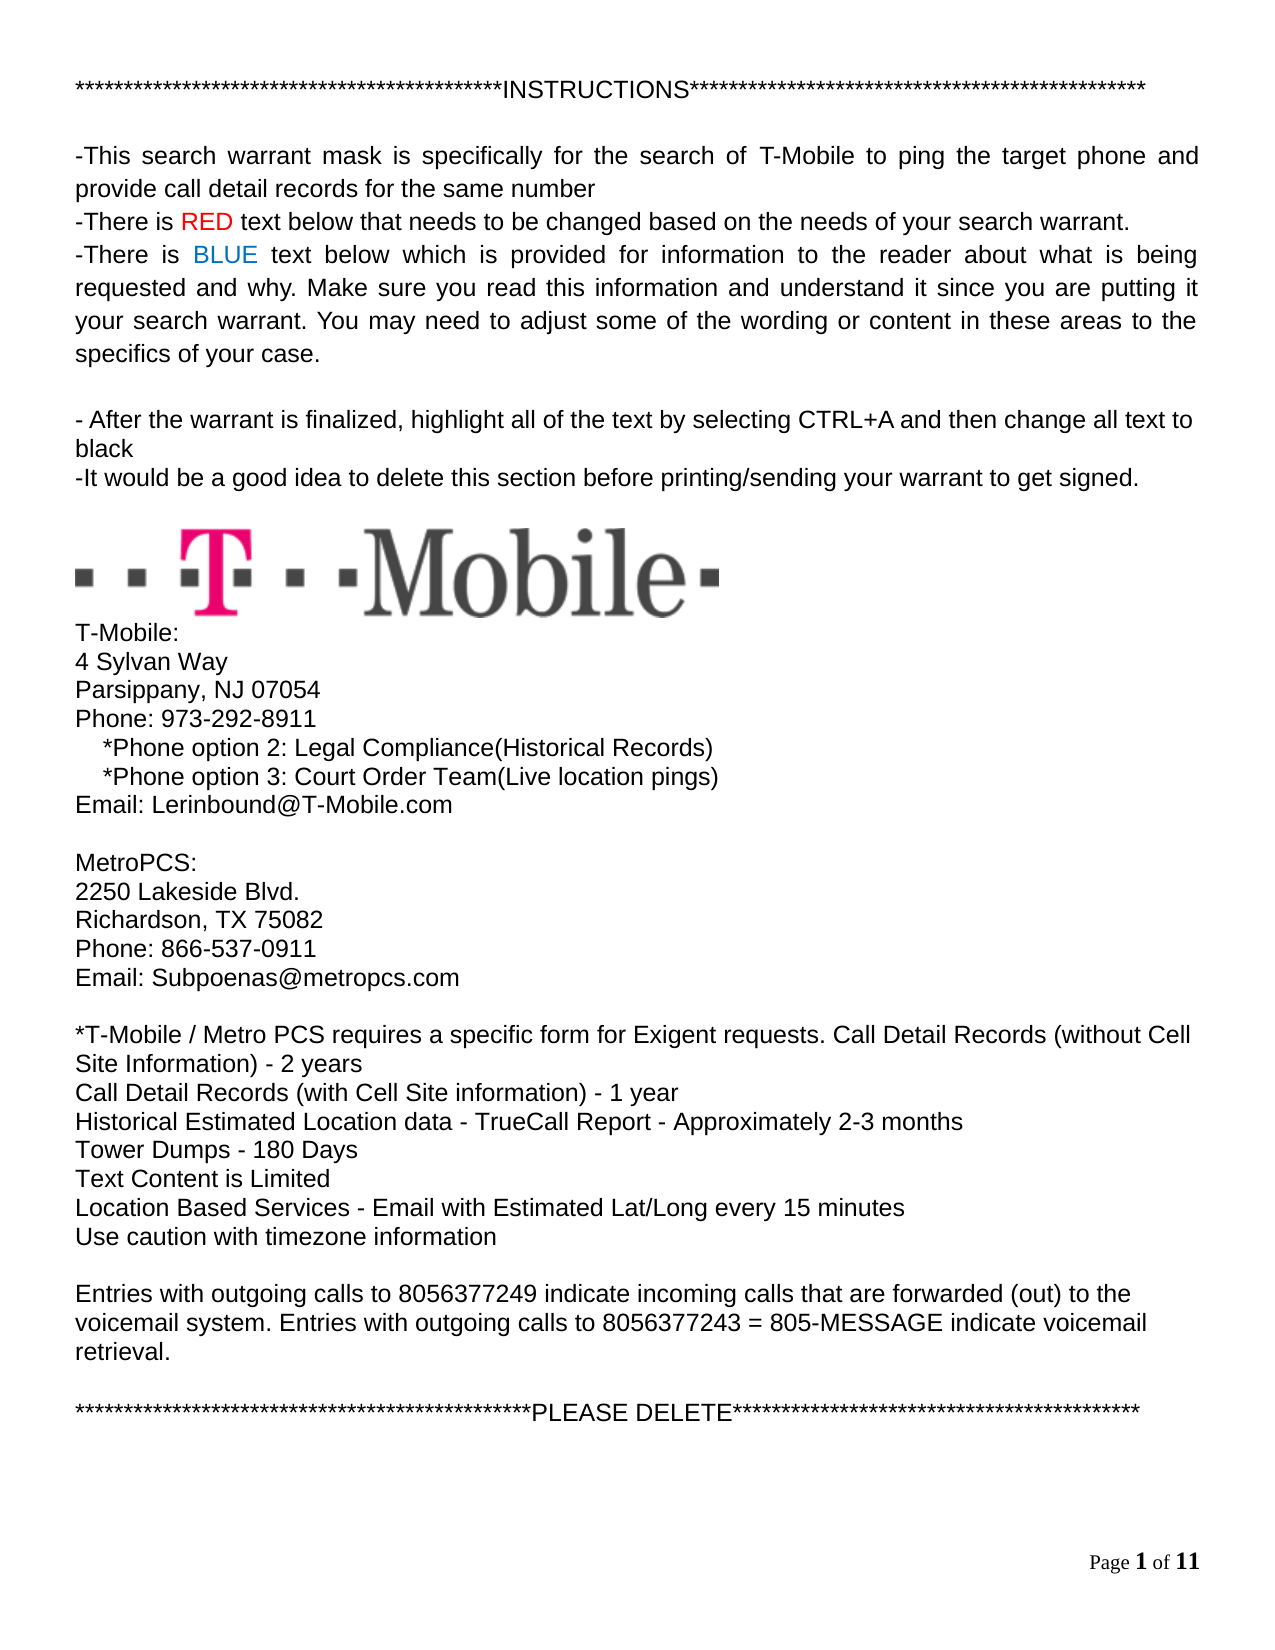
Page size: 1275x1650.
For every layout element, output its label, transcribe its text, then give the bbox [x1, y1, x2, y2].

text *Phone option 3: Court Order Team(Live location pings) [75, 762, 1200, 790]
picture [75, 528, 719, 618]
text 2250 Lakeside Blvd. [75, 877, 1200, 905]
text -There is BLUE text below which is provided for information to the reader about what is being requested and why. Make sure you read this information and understand it since you are putting it your search warrant. You may need to adjust some of the wording or content in these areas to the specifics of your case. [75, 240, 1200, 368]
text 4 Sylvan Way [75, 647, 1200, 675]
text ********************************************INSTRUCTIONS*********************************************** [75, 75, 1200, 104]
text Email: Lerinbound@T-Mobile.com [75, 790, 1200, 819]
text T-Mobile: [75, 618, 1200, 647]
text Richardson, TX 75082 [75, 905, 1200, 934]
text MetroPCS: [75, 848, 1200, 877]
text *Phone option 2: Legal Compliance(Historical Records) [75, 733, 1200, 762]
text Phone: 866-537-0911 [75, 934, 1200, 963]
text Phone: 973-292-8911 [75, 704, 1200, 733]
text Parsippany, NJ 07054 [75, 675, 1200, 704]
text -There is RED text below that needs to be changed based on the needs of your search warrant. [75, 207, 1200, 236]
text ***********************************************PLEASE DELETE****************************************** [75, 1398, 1200, 1427]
text -This search warrant mask is specifically for the search of T-Mobile to ping the target phone and provide call detail records for the same number [75, 141, 1200, 203]
text - After the warrant is finalized, highlight all of the text by selecting CTRL+A and then change all text to black [75, 405, 1200, 463]
text Email: Subpoenas@metropcs.com [75, 963, 1200, 992]
text *T-Mobile / Metro PCS requires a specific form for Exigent requests. Call Detail Records (without Cell Site Information) - 2 years Call Detail Records (with Cell Site information) - 1 year Historical Estimated Location data - TrueCall Report - Approximately 2-3 months Tower Dumps - 180 Days Text Content is Limited Location Based Services - Email with Estimated Lat/Long every 15 minutes Use caution with timezone information Entries with outgoing calls to 8056377249 indicate incoming calls that are forwarded (out) to the voicemail system. Entries with outgoing calls to 8056377243 = 805-MESSAGE indicate voicemail retrieval. [75, 1020, 1200, 1365]
text -It would be a good idea to delete this section before printing/sending your warrant to get signed. [75, 463, 1200, 491]
